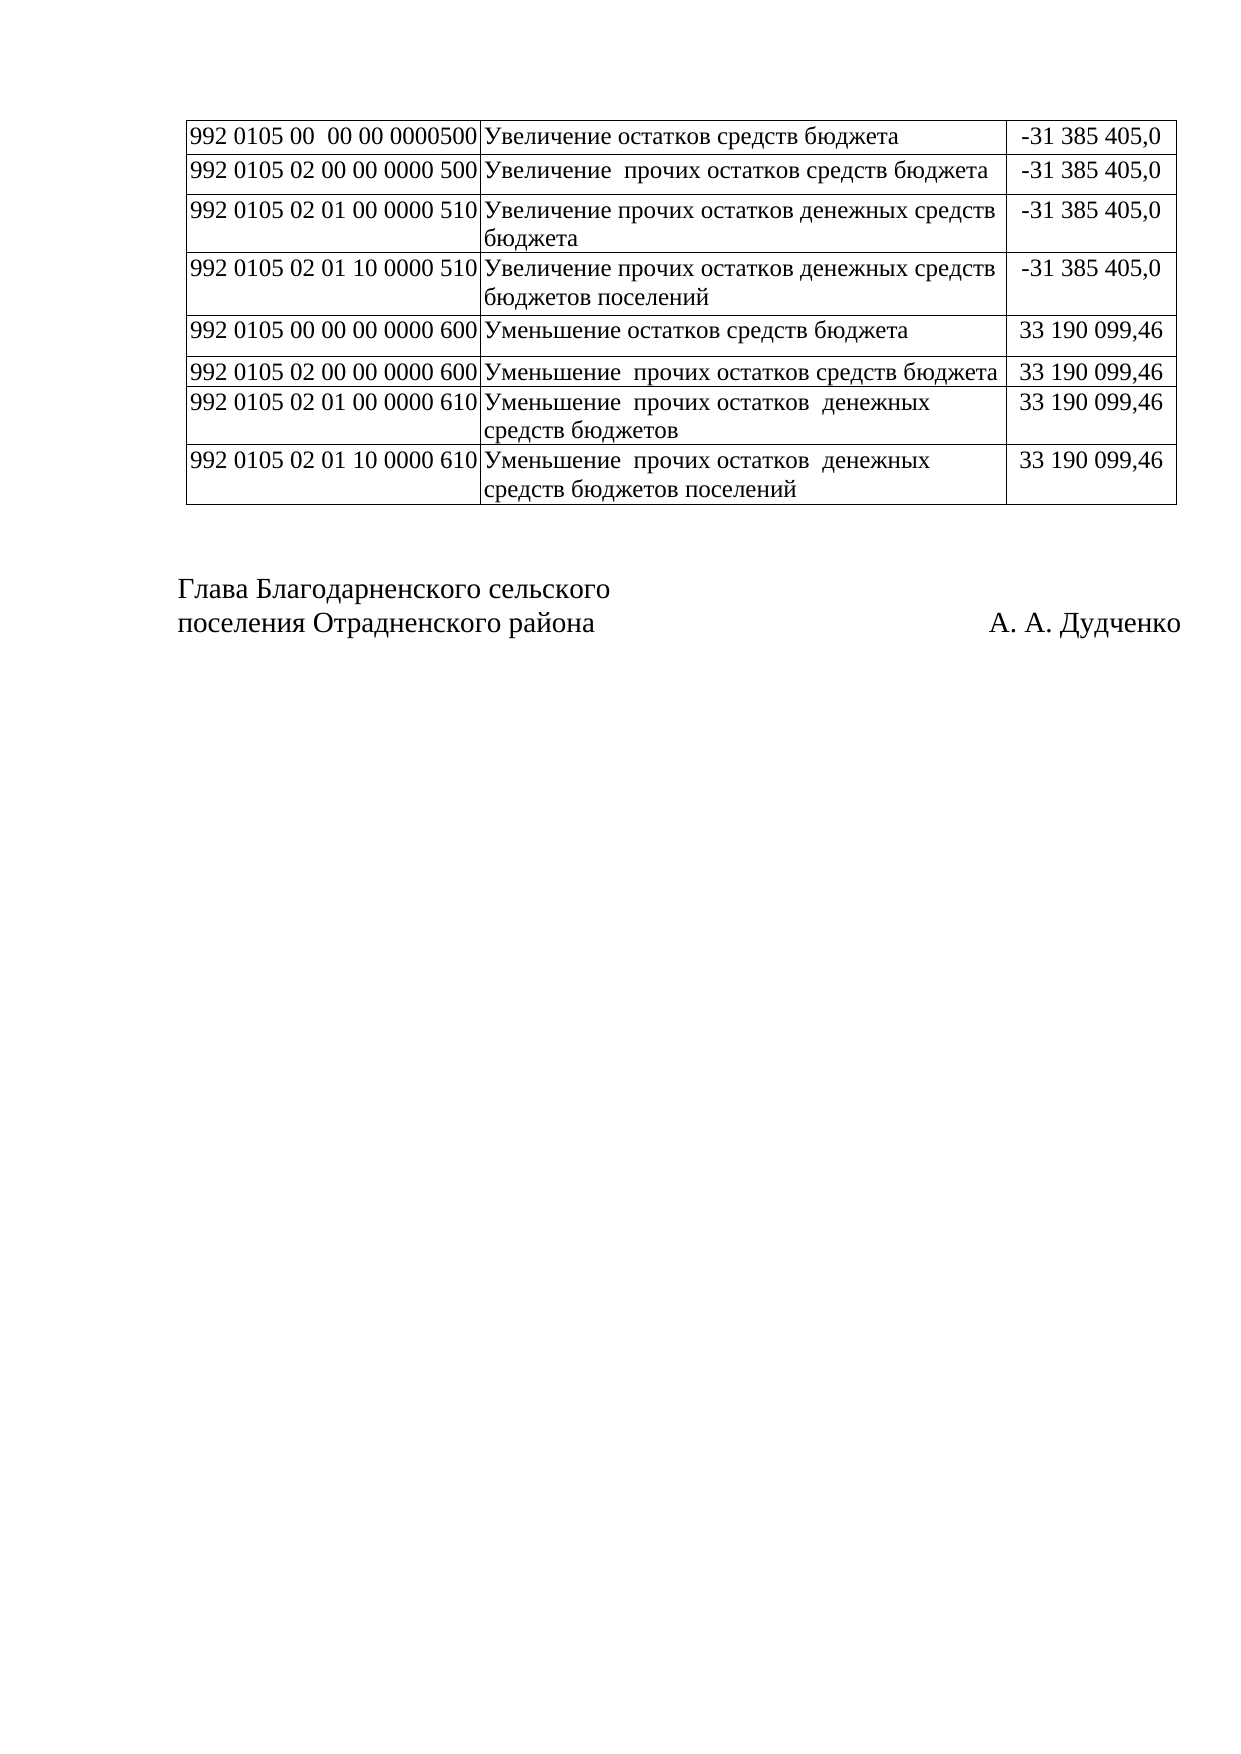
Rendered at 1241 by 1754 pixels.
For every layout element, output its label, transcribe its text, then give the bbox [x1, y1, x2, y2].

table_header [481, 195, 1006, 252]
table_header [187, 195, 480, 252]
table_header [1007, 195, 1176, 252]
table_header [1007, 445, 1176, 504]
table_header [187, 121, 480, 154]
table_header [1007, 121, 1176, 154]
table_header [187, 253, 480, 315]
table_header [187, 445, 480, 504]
text Глава Благодарненского сельского [177, 572, 1181, 605]
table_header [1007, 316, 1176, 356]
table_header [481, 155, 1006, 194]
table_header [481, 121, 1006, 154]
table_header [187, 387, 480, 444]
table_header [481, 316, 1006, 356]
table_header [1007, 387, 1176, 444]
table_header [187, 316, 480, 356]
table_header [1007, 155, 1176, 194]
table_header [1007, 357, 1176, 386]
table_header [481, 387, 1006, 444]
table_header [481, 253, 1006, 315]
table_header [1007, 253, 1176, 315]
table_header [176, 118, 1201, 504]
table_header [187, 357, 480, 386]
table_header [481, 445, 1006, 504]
text поселения Отрадненского района А. А. Дудченко [177, 605, 1181, 639]
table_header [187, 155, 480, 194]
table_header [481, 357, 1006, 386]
